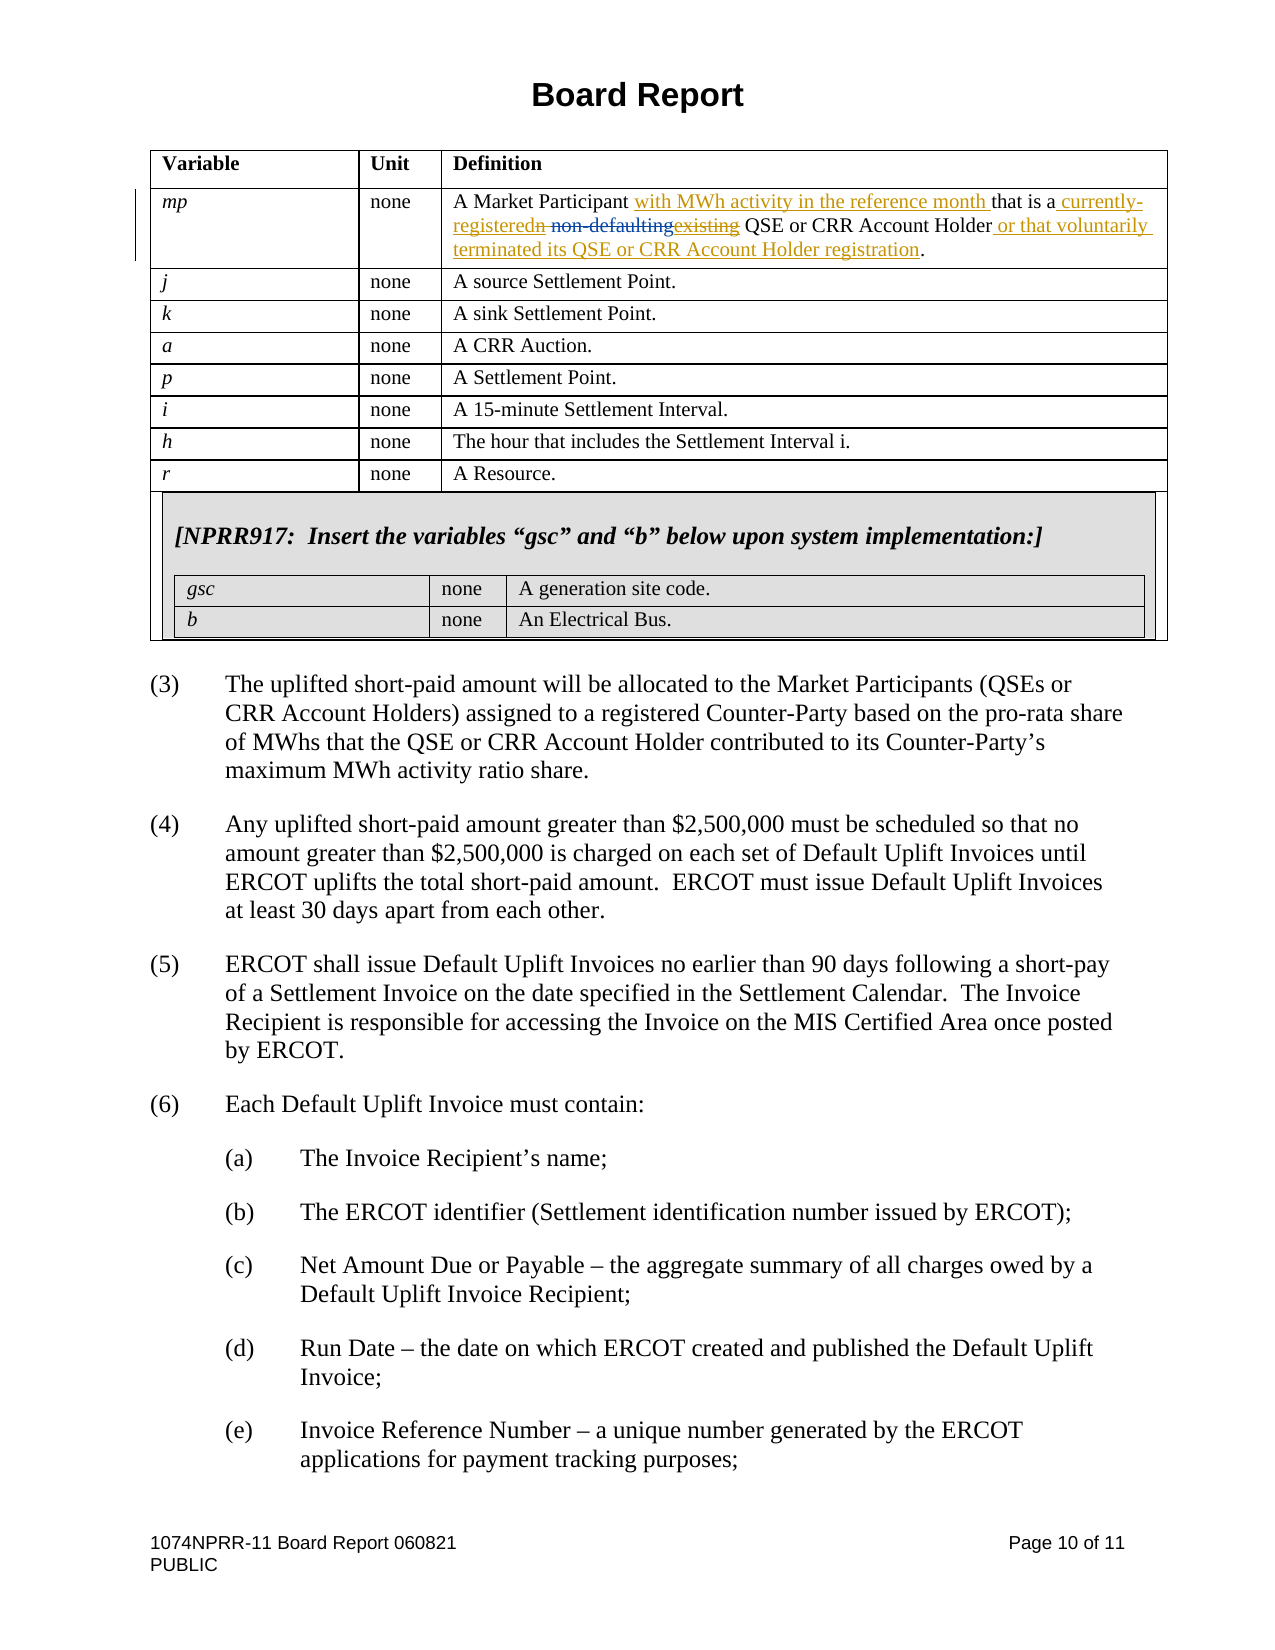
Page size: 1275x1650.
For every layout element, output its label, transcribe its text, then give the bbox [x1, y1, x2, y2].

table_cell i [151, 397, 358, 427]
table_header Variable [151, 151, 358, 188]
table_cell none [360, 189, 441, 268]
text (4) Any uplifted short-paid amount greater than $2,500,000 must be scheduled so that no amount greater than $2,500,000 is charged on each set of Default Uplift Invoices until ERCOT uplifts the total short-paid amount. ERCOT must issue Default Uplift Invoices at least 30 days apart from each other. [150, 809, 1125, 924]
text (6) Each Default Uplift Invoice must contain: [150, 1089, 1125, 1118]
table_cell none [360, 333, 441, 363]
table_cell A Market Participant that is a QSE or CRR Account Holder. [442, 189, 1167, 268]
text (d) Run Date – the date on which ERCOT created and published the Default Uplift Invoice; [225, 1333, 1125, 1391]
text (5) ERCOT shall issue Default Uplift Invoices no earlier than 90 days following a short-pay of a Settlement Invoice on the date specified in the Settlement Calendar. The Invoice Recipient is responsible for accessing the Invoice on the MIS Certified Area once posted by ERCOT. [150, 949, 1125, 1064]
table_cell k [151, 301, 358, 331]
text (e) Invoice Reference Number – a unique number generated by the ERCOT applications for payment tracking purposes; [225, 1416, 1125, 1473]
table_cell [1156, 492, 1167, 639]
text (a) The Invoice Recipient’s name; [225, 1143, 1125, 1172]
table_cell none [360, 301, 441, 331]
table_cell j [151, 269, 358, 299]
table_header Definition [442, 151, 1167, 188]
table_cell A source Settlement Point. [442, 269, 1167, 299]
table_cell The hour that includes the Settlement Interval i. [442, 429, 1167, 459]
table_cell none [360, 365, 441, 395]
table_cell A 15-minute Settlement Interval. [442, 397, 1167, 427]
table_cell none [360, 461, 441, 491]
table_cell r [151, 461, 358, 491]
table_cell a [151, 333, 358, 363]
table_cell none [360, 429, 441, 459]
table_header Unit [360, 151, 441, 188]
table_cell mp [151, 189, 358, 268]
table_cell [151, 492, 162, 639]
table_cell p [151, 365, 358, 395]
text (3) The uplifted short-paid amount will be allocated to the Market Participants (QSEs or CRR Account Holders) assigned to a registered Counter-Party based on the pro-rata share of MWhs that the QSE or CRR Account Holder contributed to its Counter-Party’s maximum MWh activity ratio share. [150, 669, 1125, 784]
table_cell h [151, 429, 358, 459]
table_cell A CRR Auction. [442, 333, 1167, 363]
table_cell none [360, 397, 441, 427]
table_cell A sink Settlement Point. [442, 301, 1167, 331]
table_cell none [360, 269, 441, 299]
table_cell A Resource. [442, 461, 1167, 491]
table_cell A Settlement Point. [442, 365, 1167, 395]
text (c) Net Amount Due or Payable – the aggregate summary of all charges owed by a Default Uplift Invoice Recipient; [225, 1251, 1125, 1308]
text (b) The ERCOT identifier (Settlement identification number issued by ERCOT); [225, 1197, 1125, 1226]
